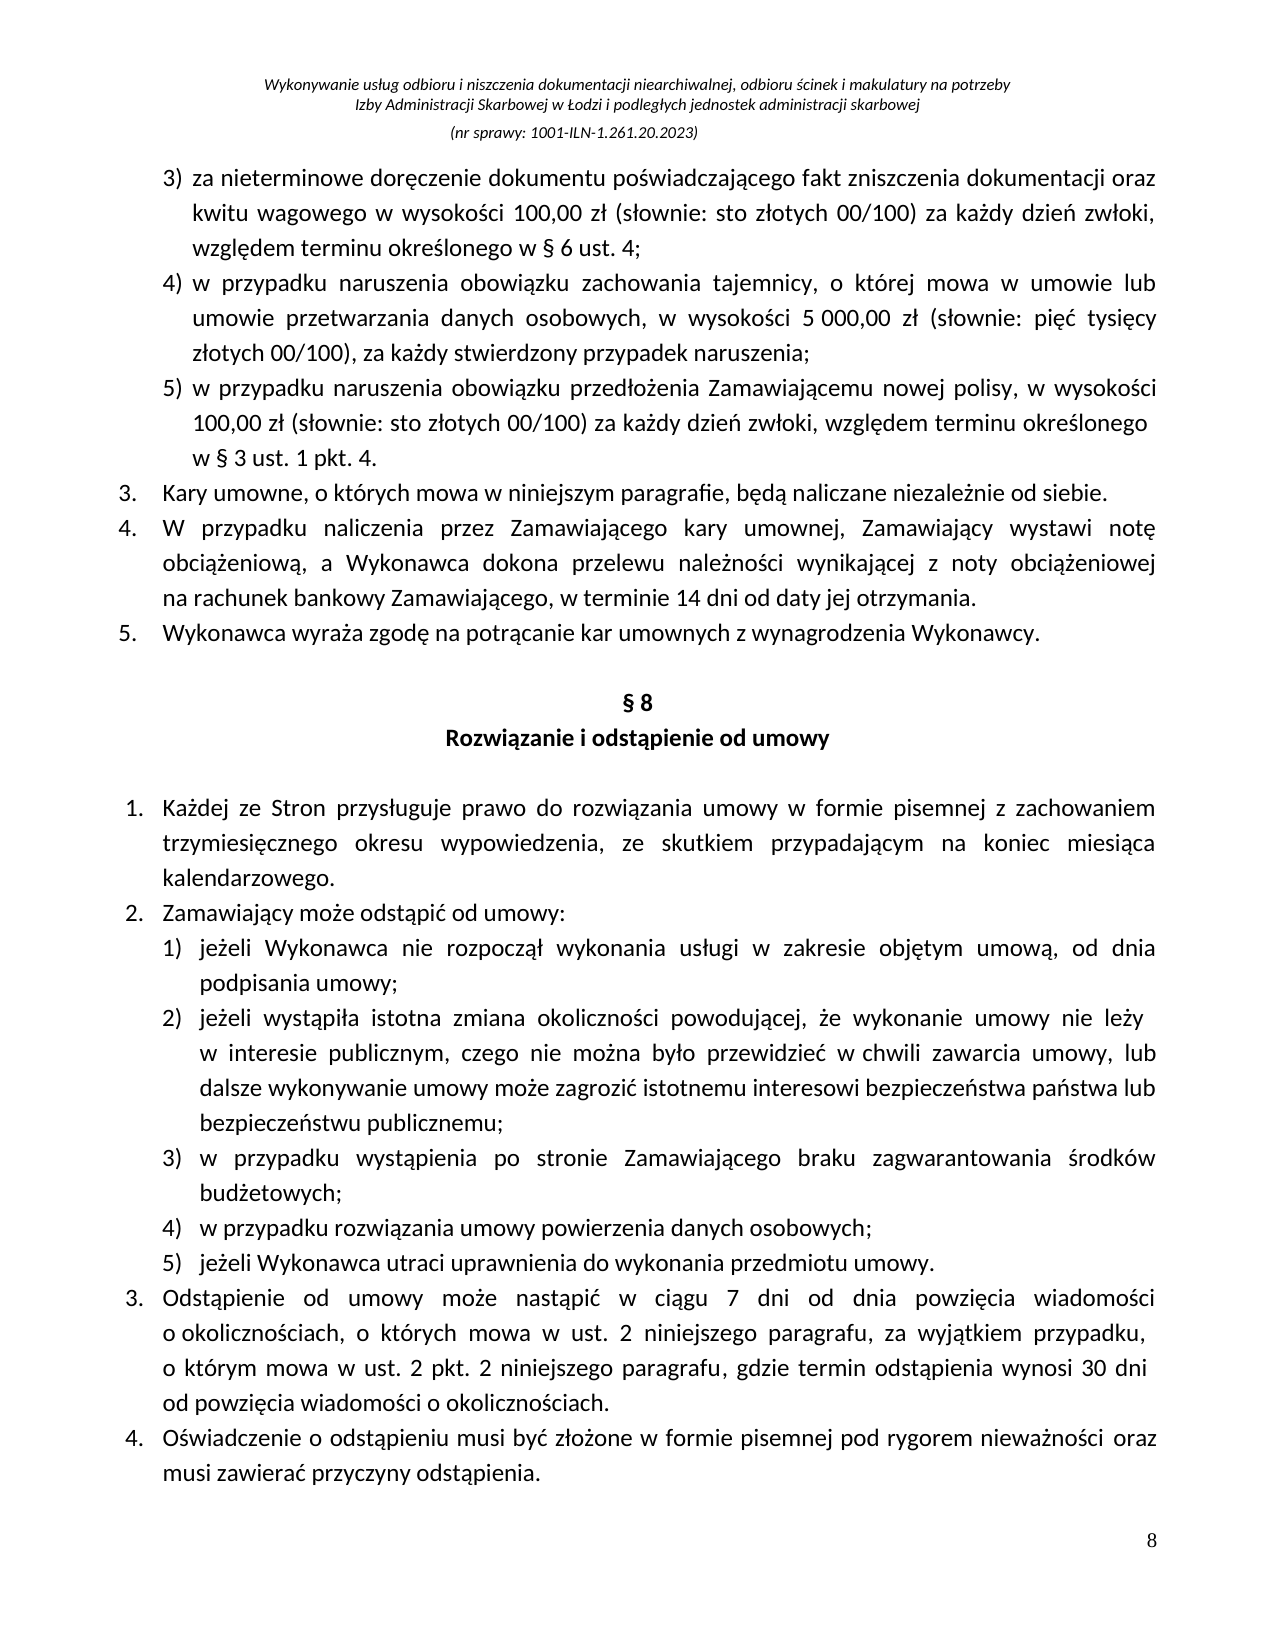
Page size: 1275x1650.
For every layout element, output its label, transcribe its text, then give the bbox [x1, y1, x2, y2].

list jeżeli Wykonawca nie rozpoczął wykonania usługi w zakresie objętym umową, od dnia podpisania umowy; [162, 932, 1157, 997]
list jeżeli wystąpiła istotna zmiana okoliczności powodującej, że wykonanie umowy nie leży w interesie publicznym, czego nie można było przewidzieć w chwili zawarcia umowy, lub dalsze wykonywanie umowy może zagrozić istotnemu interesowi bezpieczeństwa państwa lub bezpieczeństwu publicznemu; [162, 1002, 1157, 1137]
list w przypadku naruszenia obowiązku przedłożenia Zamawiającemu nowej polisy, w wysokości 100,00 zł (słownie: sto złotych 00/100) za każdy dzień zwłoki, względem terminu określonego w § 3 ust. 1 pkt. 4. [162, 372, 1157, 472]
list Odstąpienie od umowy może nastąpić w ciągu 7 dni od dnia powzięcia wiadomości o okolicznościach, o których mowa w ust. 2 niniejszego paragrafu, za wyjątkiem przypadku, o którym mowa w ust. 2 pkt. 2 niniejszego paragrafu, gdzie termin odstąpienia wynosi 30 dni od powzięcia wiadomości o okolicznościach. [125, 1282, 1157, 1417]
text § 8 Rozwiązanie i odstąpienie od umowy [118, 687, 1157, 752]
list Każdej ze Stron przysługuje prawo do rozwiązania umowy w formie pisemnej z zachowaniem trzymiesięcznego okresu wypowiedzenia, ze skutkiem przypadającym na koniec miesiąca kalendarzowego. [125, 792, 1157, 892]
list W przypadku naliczenia przez Zamawiającego kary umownej, Zamawiający wystawi notę obciążeniową, a Wykonawca dokona przelewu należności wynikającej z noty obciążeniowej na rachunek bankowy Zamawiającego, w terminie 14 dni od daty jej otrzymania. [118, 512, 1157, 612]
list Oświadczenie o odstąpieniu musi być złożone w formie pisemnej pod rygorem nieważności oraz musi zawierać przyczyny odstąpienia. [125, 1422, 1157, 1487]
list Kary umowne, o których mowa w niniejszym paragrafie, będą naliczane niezależnie od siebie. [118, 477, 1157, 507]
list w przypadku naruszenia obowiązku zachowania tajemnicy, o której mowa w umowie lub umowie przetwarzania danych osobowych, w wysokości 5 000,00 zł (słownie: pięć tysięcy złotych 00/100), za każdy stwierdzony przypadek naruszenia; [162, 267, 1157, 367]
list w przypadku rozwiązania umowy powierzenia danych osobowych; [162, 1212, 1157, 1242]
list jeżeli Wykonawca utraci uprawnienia do wykonania przedmiotu umowy. [162, 1247, 1157, 1277]
list Wykonawca wyraża zgodę na potrącanie kar umownych z wynagrodzenia Wykonawcy. [118, 617, 1157, 647]
list za nieterminowe doręczenie dokumentu poświadczającego fakt zniszczenia dokumentacji oraz kwitu wagowego w wysokości 100,00 zł (słownie: sto złotych 00/100) za każdy dzień zwłoki, względem terminu określonego w § 6 ust. 4; [162, 162, 1157, 262]
list Zamawiający może odstąpić od umowy: [125, 897, 1157, 927]
list w przypadku wystąpienia po stronie Zamawiającego braku zagwarantowania środków budżetowych; [162, 1142, 1157, 1207]
